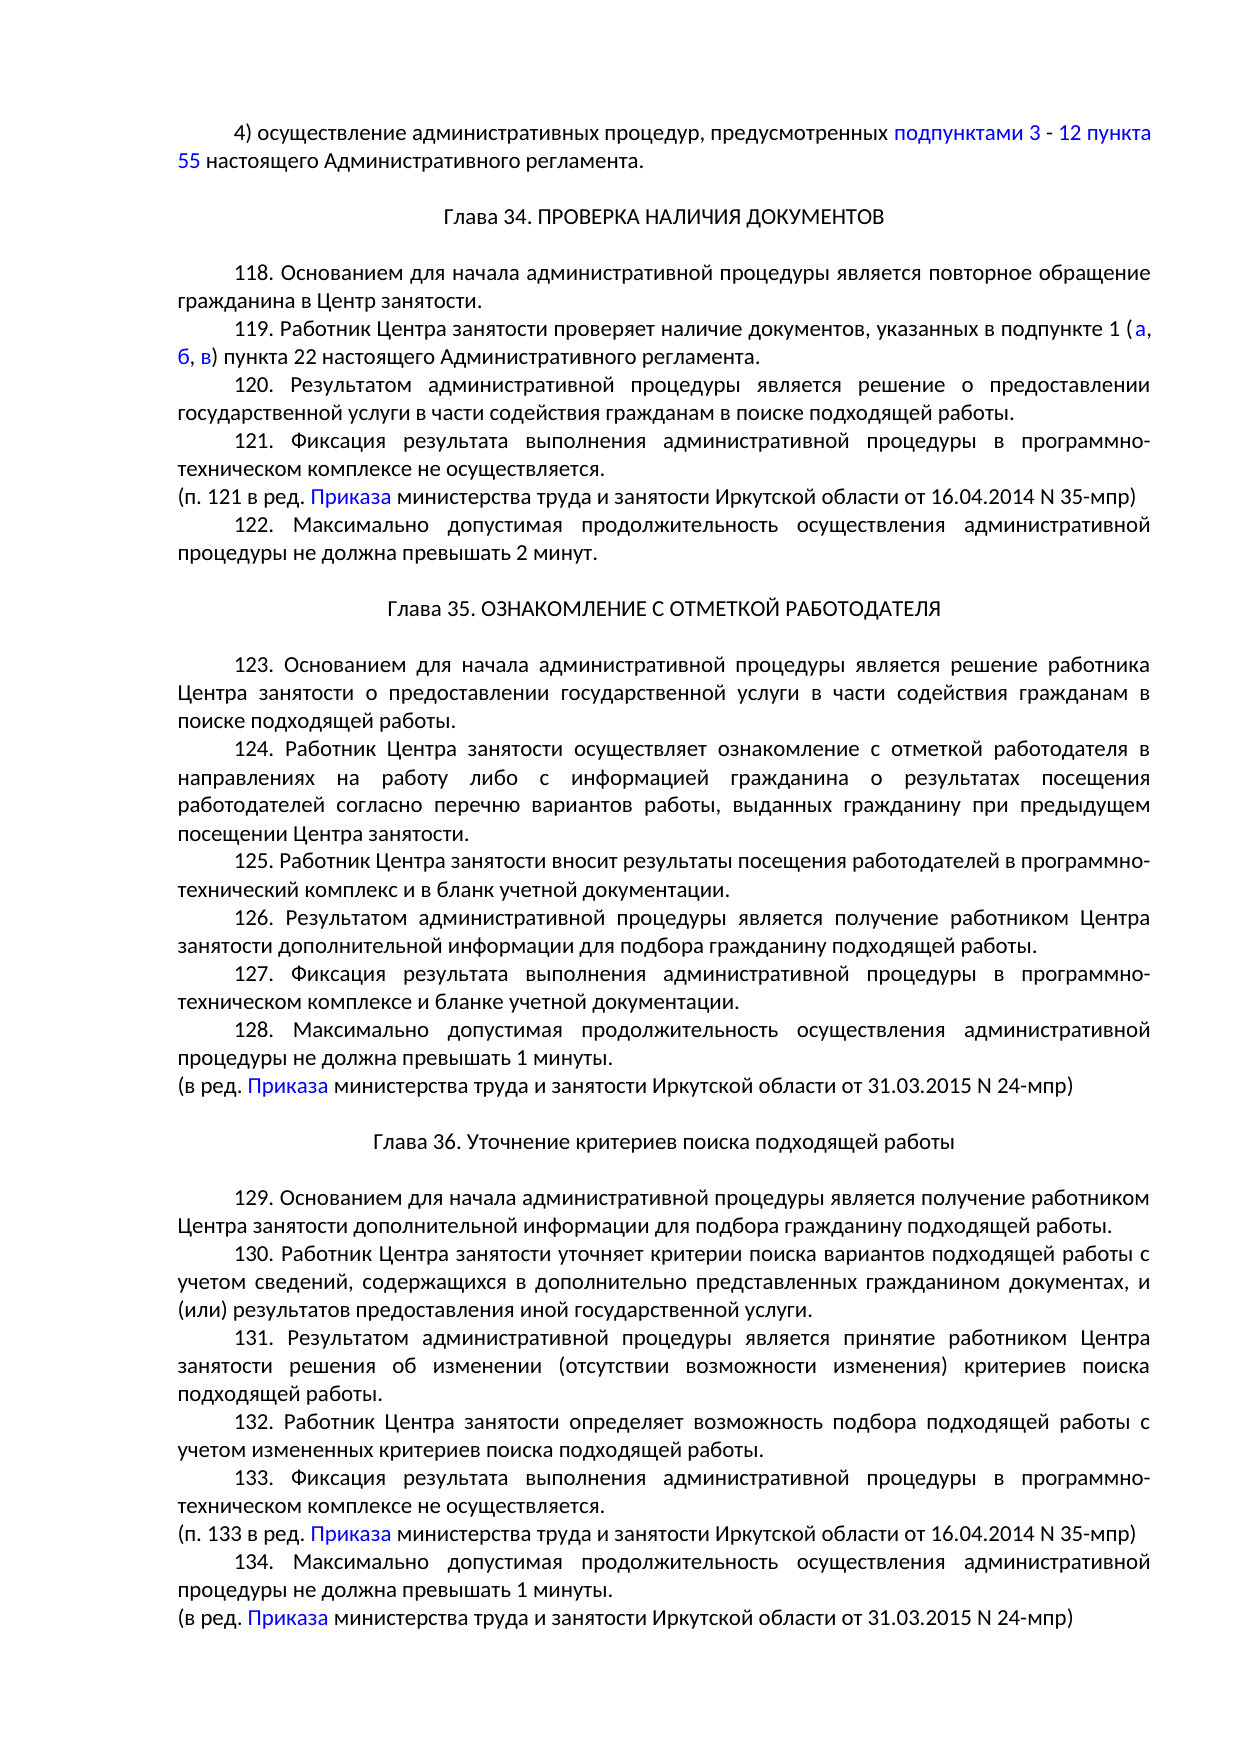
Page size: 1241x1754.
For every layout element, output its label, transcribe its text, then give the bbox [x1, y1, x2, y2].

text 124. Работник Центра занятости осуществляет ознакомление с отметкой работодателя в направлениях на работу либо с информацией гражданина о результатах посещения работодателей согласно перечню вариантов работы, выданных гражданину при предыдущем посещении Центра занятости. [177, 734, 1152, 847]
text 121. Фиксация результата выполнения административной процедуры в программно-техническом комплексе не осуществляется. [177, 426, 1152, 482]
text 118. Основанием для начала административной процедуры является повторное обращение гражданина в Центр занятости. [177, 258, 1152, 314]
text Глава 36. Уточнение критериев поиска подходящей работы [177, 1127, 1152, 1155]
text 122. Максимально допустимая продолжительность осуществления административной процедуры не должна превышать 2 минут. [177, 510, 1152, 566]
text 119. Работник Центра занятости проверяет наличие документов, указанных в подпункте 1 (а, б, в) пункта 22 настоящего Административного регламента. [177, 314, 1152, 370]
text 133. Фиксация результата выполнения административной процедуры в программно-техническом комплексе не осуществляется. [177, 1463, 1152, 1519]
text Глава 35. ОЗНАКОМЛЕНИЕ С ОТМЕТКОЙ РАБОТОДАТЕЛЯ [177, 594, 1152, 622]
text 127. Фиксация результата выполнения административной процедуры в программно-техническом комплексе и бланке учетной документации. [177, 959, 1152, 1015]
text 130. Работник Центра занятости уточняет критерии поиска вариантов подходящей работы с учетом сведений, содержащихся в дополнительно представленных гражданином документах, и (или) результатов предоставления иной государственной услуги. [177, 1239, 1152, 1323]
text (в ред. Приказа министерства труда и занятости Иркутской области от 31.03.2015 N 24-мпр) [177, 1071, 1152, 1099]
text (п. 121 в ред. Приказа министерства труда и занятости Иркутской области от 16.04.2014 N 35-мпр) [177, 482, 1152, 510]
text 134. Максимально допустимая продолжительность осуществления административной процедуры не должна превышать 1 минуты. [177, 1547, 1152, 1603]
text 131. Результатом административной процедуры является принятие работником Центра занятости решения об изменении (отсутствии возможности изменения) критериев поиска подходящей работы. [177, 1323, 1152, 1407]
text 123. Основанием для начала административной процедуры является решение работника Центра занятости о предоставлении государственной услуги в части содействия гражданам в поиске подходящей работы. [177, 651, 1152, 734]
text (п. 133 в ред. Приказа министерства труда и занятости Иркутской области от 16.04.2014 N 35-мпр) [177, 1519, 1152, 1547]
text Глава 34. ПРОВЕРКА НАЛИЧИЯ ДОКУМЕНТОВ [177, 202, 1152, 230]
text (в ред. Приказа министерства труда и занятости Иркутской области от 31.03.2015 N 24-мпр) [177, 1603, 1152, 1631]
text 126. Результатом административной процедуры является получение работником Центра занятости дополнительной информации для подбора гражданину подходящей работы. [177, 903, 1152, 959]
text 4) осуществление административных процедур, предусмотренных подпунктами 3 - 12 пункта 55 настоящего Административного регламента. [177, 118, 1152, 174]
text 132. Работник Центра занятости определяет возможность подбора подходящей работы с учетом измененных критериев поиска подходящей работы. [177, 1407, 1152, 1463]
text 129. Основанием для начала административной процедуры является получение работником Центра занятости дополнительной информации для подбора гражданину подходящей работы. [177, 1183, 1152, 1239]
text 125. Работник Центра занятости вносит результаты посещения работодателей в программно-технический комплекс и в бланк учетной документации. [177, 847, 1152, 903]
text 120. Результатом административной процедуры является решение о предоставлении государственной услуги в части содействия гражданам в поиске подходящей работы. [177, 370, 1152, 426]
text 128. Максимально допустимая продолжительность осуществления административной процедуры не должна превышать 1 минуты. [177, 1015, 1152, 1071]
